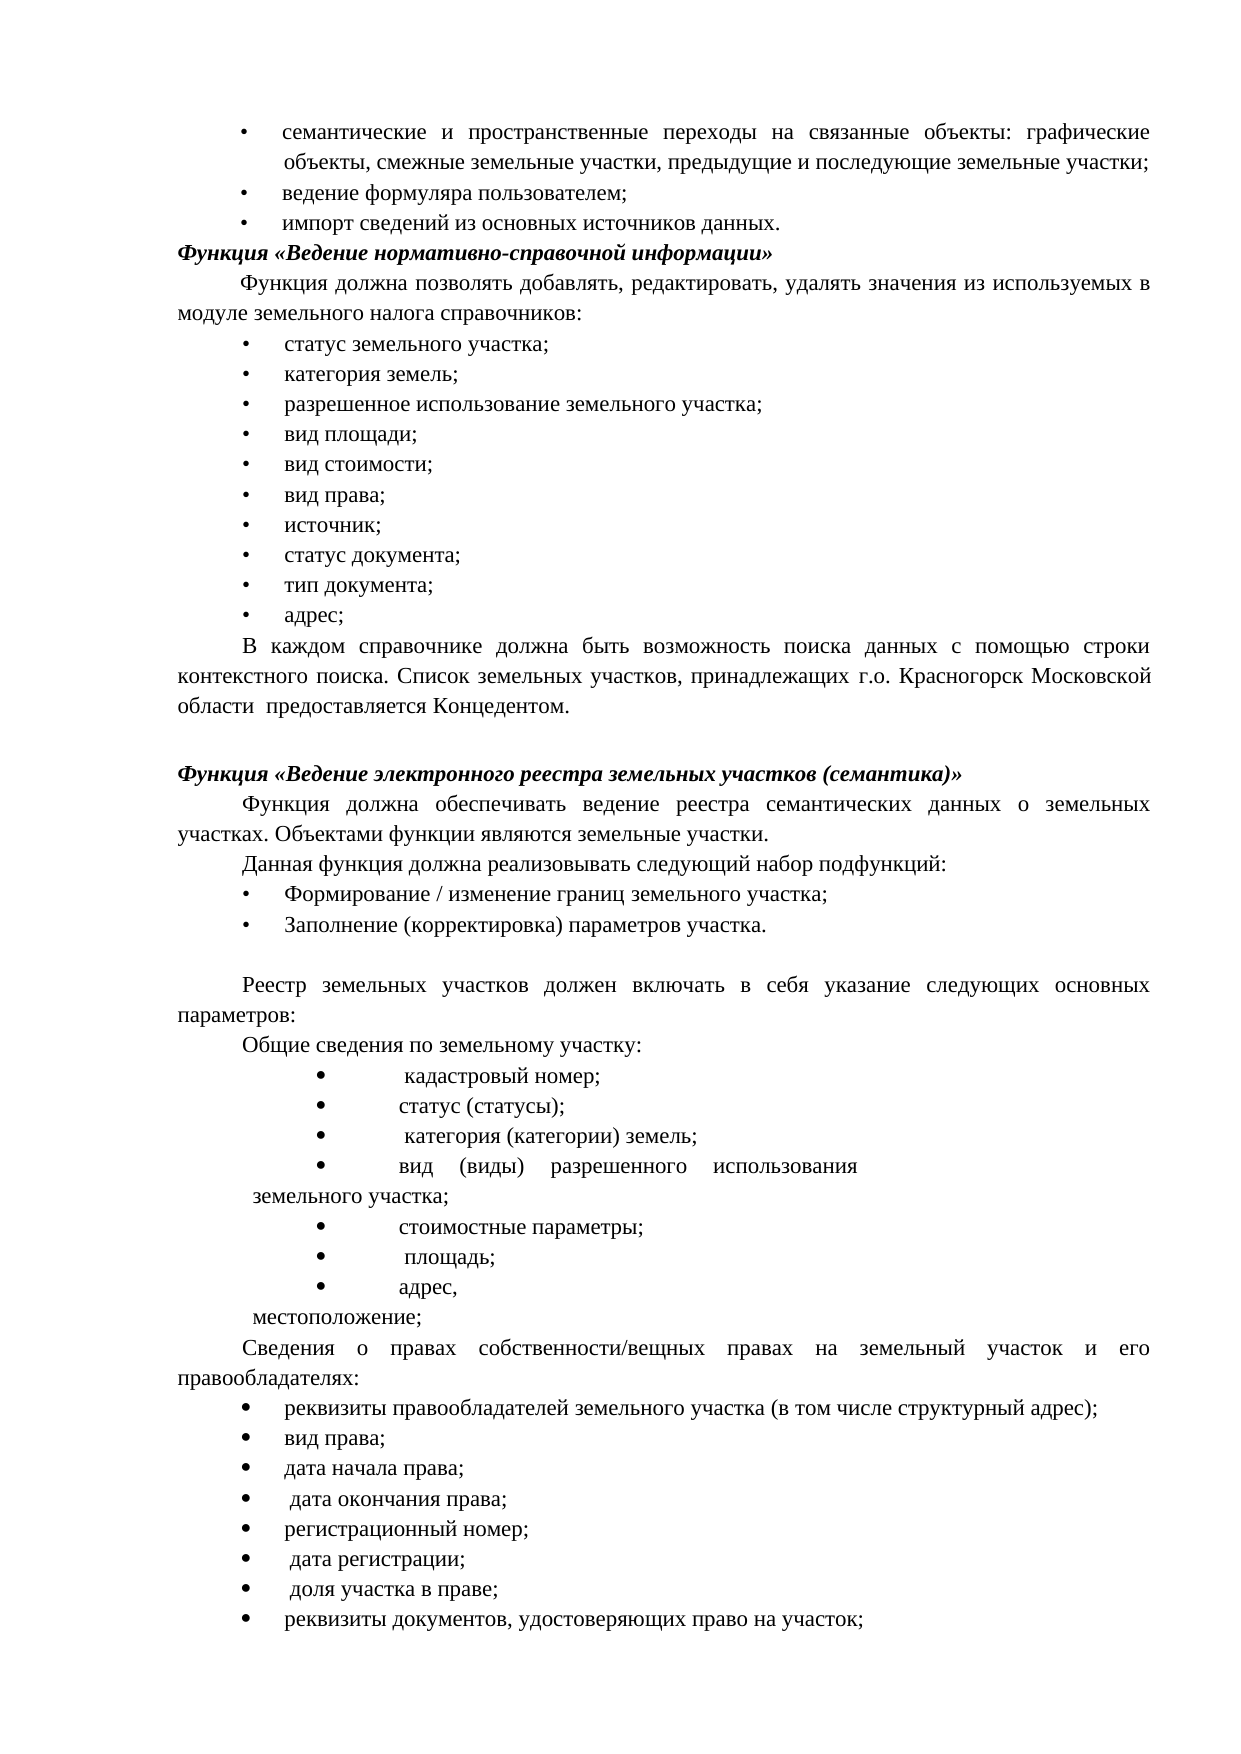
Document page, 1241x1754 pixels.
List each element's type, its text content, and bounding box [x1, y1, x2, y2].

list разрешенное использование земельного участка; [242, 390, 1152, 416]
text Функция «Ведение электронного реестра земельных участков (семантика)» [177, 759, 1152, 786]
list вид права; [242, 481, 1152, 507]
text Общие сведения по земельному участку: [177, 1031, 720, 1058]
list вид стоимости; [242, 450, 1152, 477]
list доля участка в праве; [177, 1575, 1152, 1602]
list регистрационный номер; [177, 1515, 1152, 1541]
list Заполнение (корректировка) параметров участка. [242, 911, 1152, 937]
list реквизиты правообладателей земельного участка (в том числе структурный адрес); [177, 1394, 1152, 1420]
list статус документа; [242, 541, 1152, 567]
list адрес; [242, 601, 1152, 628]
list источник; [242, 511, 1152, 537]
text Функция должна позволять добавлять, редактировать, удалять значения из используемых в модуле земельного налога справочников: [177, 269, 1152, 326]
list статус земельного участка; [242, 329, 1152, 356]
list Формирование / изменение границ земельного участка; [242, 880, 1152, 907]
list дата регистрации; [177, 1545, 1152, 1571]
text Функция должна обеспечивать ведение реестра семантических данных о земельных участках. Объектами функции являются земельные участки. [177, 790, 1152, 846]
text Данная функция должна реализовывать следующий набор подфункций: [242, 850, 1152, 877]
list стоимостные параметры; [252, 1213, 858, 1239]
text Функция «Ведение нормативно-справочной информации» [177, 239, 1152, 265]
list кадастровый номер; [252, 1062, 720, 1088]
list вид права; [177, 1424, 1152, 1451]
list вид площади; [242, 420, 1152, 447]
list категория (категории) земель; [252, 1122, 720, 1148]
text Сведения о правах собственности/вещных правах на земельный участок и его правообладателях: [177, 1333, 1152, 1390]
list семантические и пространственные переходы на связанные объекты: графические объекты, смежные земельные участки, предыдущие и последующие земельные участки; [240, 118, 1152, 175]
list вид (виды) разрешенного использования земельного участка; [252, 1152, 858, 1209]
list тип документа; [242, 571, 1152, 598]
list категория земель; [242, 360, 1152, 386]
list статус (статусы); [252, 1092, 720, 1118]
list дата окончания права; [177, 1484, 1152, 1511]
list ведение формуляра пользователем; [240, 178, 1152, 205]
list дата начала права; [177, 1454, 1152, 1481]
list площадь; [252, 1243, 858, 1269]
text Реестр земельных участков должен включать в себя указание следующих основных параметров: [177, 971, 1152, 1028]
text В каждом справочнике должна быть возможность поиска данных с помощью строки контекстного поиска. Список земельных участков, принадлежащих г.о. Красногорск Московской области предоставляется Концедентом. [177, 632, 1152, 718]
list реквизиты документов, удостоверяющих право на участок; [177, 1605, 1152, 1632]
list адрес, местоположение; [252, 1273, 587, 1330]
list импорт сведений из основных источников данных. [240, 209, 1152, 235]
